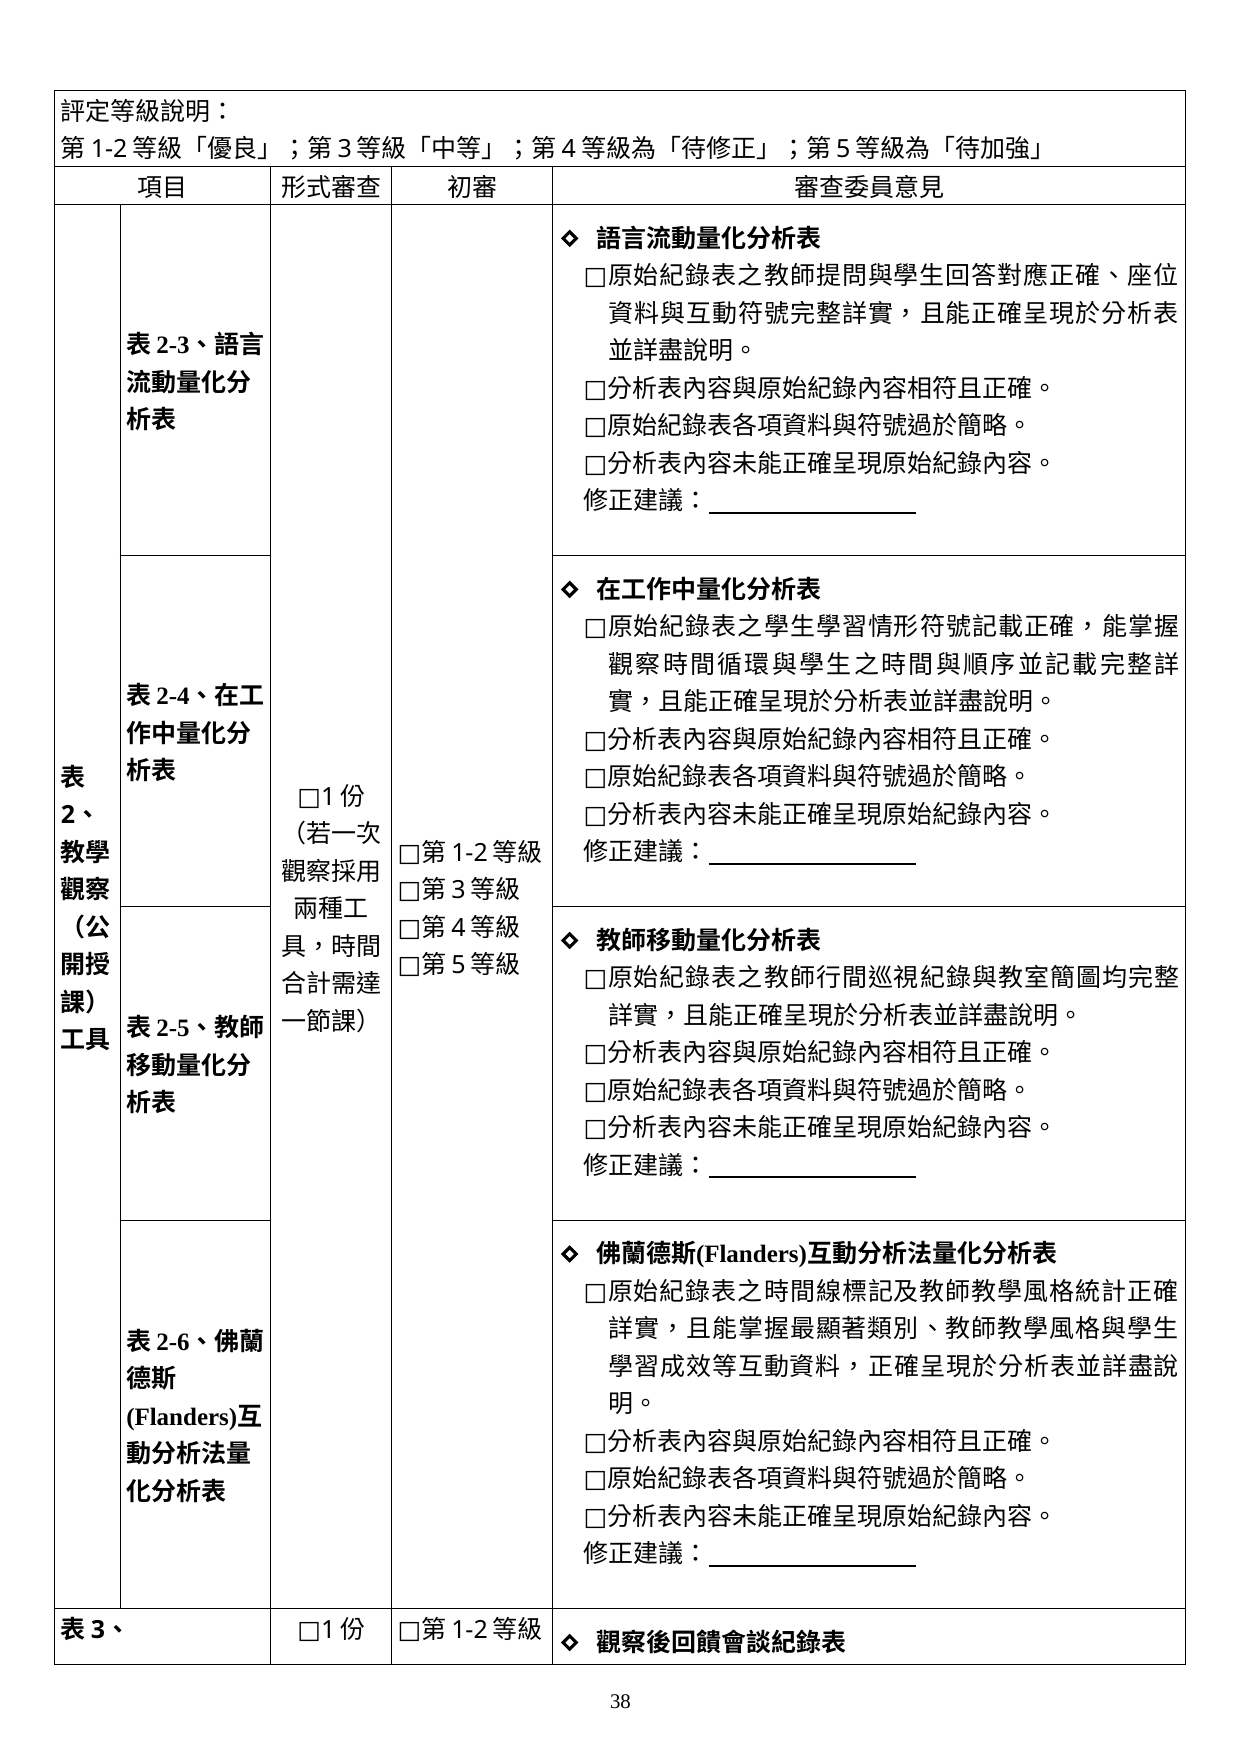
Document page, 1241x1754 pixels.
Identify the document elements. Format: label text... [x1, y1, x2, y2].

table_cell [553, 1609, 1185, 1663]
table_cell 表2-4、在工作中量化分析表 [121, 556, 270, 906]
table_cell 審查委員意見 [553, 167, 1185, 204]
table_cell 表3、 教學觀察（公開授課）－觀察後回饋會談紀錄表 [55, 1609, 270, 1663]
table_cell 語言流動量化分析表 □原始紀錄表之教師提問與學生回答對應正確、座位資料與互動符號完整詳實，且能正確呈現於分析表並詳盡說明。 □分析表內容與原始紀錄內容相符且正確。 □原始紀錄表各項資料與符號過於簡略。 □分析表內容未能正確呈現原始紀錄內容。 修正建議： [553, 205, 1185, 555]
table_cell 表2-6、佛蘭德斯(Flanders)互動分析法量化分析表 [121, 1221, 270, 1608]
table_cell □第1-2等級 □第3等級 □第4等級 □第5等級 [392, 1609, 552, 1663]
table_cell □1份（若一次觀察採用兩種工具，時間合計需達一節課） [271, 205, 391, 1608]
table_cell 在工作中量化分析表 □原始紀錄表之學生學習情形符號記載正確，能掌握觀察時間循環與學生之時間與順序並記載完整詳實，且能正確呈現於分析表並詳盡說明。 □分析表內容與原始紀錄內容相符且正確。 □原始紀錄表各項資料與符號過於簡略。 □分析表內容未能正確呈現原始紀錄內容。 修正建議： [553, 556, 1185, 906]
table_cell □第1-2等級 □第3等級 □第4等級 □第5等級 [392, 205, 552, 1608]
table_cell 項目 [55, 167, 270, 204]
table_cell □1份 [271, 1609, 391, 1663]
table_cell 形式審查 [271, 167, 391, 204]
table_cell 佛蘭德斯(Flanders)互動分析法量化分析表 □原始紀錄表之時間線標記及教師教學風格統計正確詳實，且能掌握最顯著類別、教師教學風格與學生學習成效等互動資料，正確呈現於分析表並詳盡說明。 □分析表內容與原始紀錄內容相符且正確。 □原始紀錄表各項資料與符號過於簡略。 □分析表內容未能正確呈現原始紀錄內容。 修正建議： [553, 1221, 1185, 1608]
table_cell 表2、教學觀察（公開授課）工具 [55, 205, 120, 1608]
table_cell 表2-3、語言流動量化分析表 [121, 205, 270, 555]
table_header 評定等級說明： 第1-2等級「優良」；第3等級「中等」；第4等級為「待修正」；第5等級為「待加強」 [55, 91, 1185, 166]
table_cell 初審 [392, 167, 552, 204]
table_cell 教師移動量化分析表 □原始紀錄表之教師行間巡視紀錄與教室簡圖均完整詳實，且能正確呈現於分析表並詳盡說明。 □分析表內容與原始紀錄內容相符且正確。 □原始紀錄表各項資料與符號過於簡略。 □分析表內容未能正確呈現原始紀錄內容。 修正建議： [553, 907, 1185, 1220]
table_cell 表2-5、教師移動量化分析表 [121, 907, 270, 1220]
